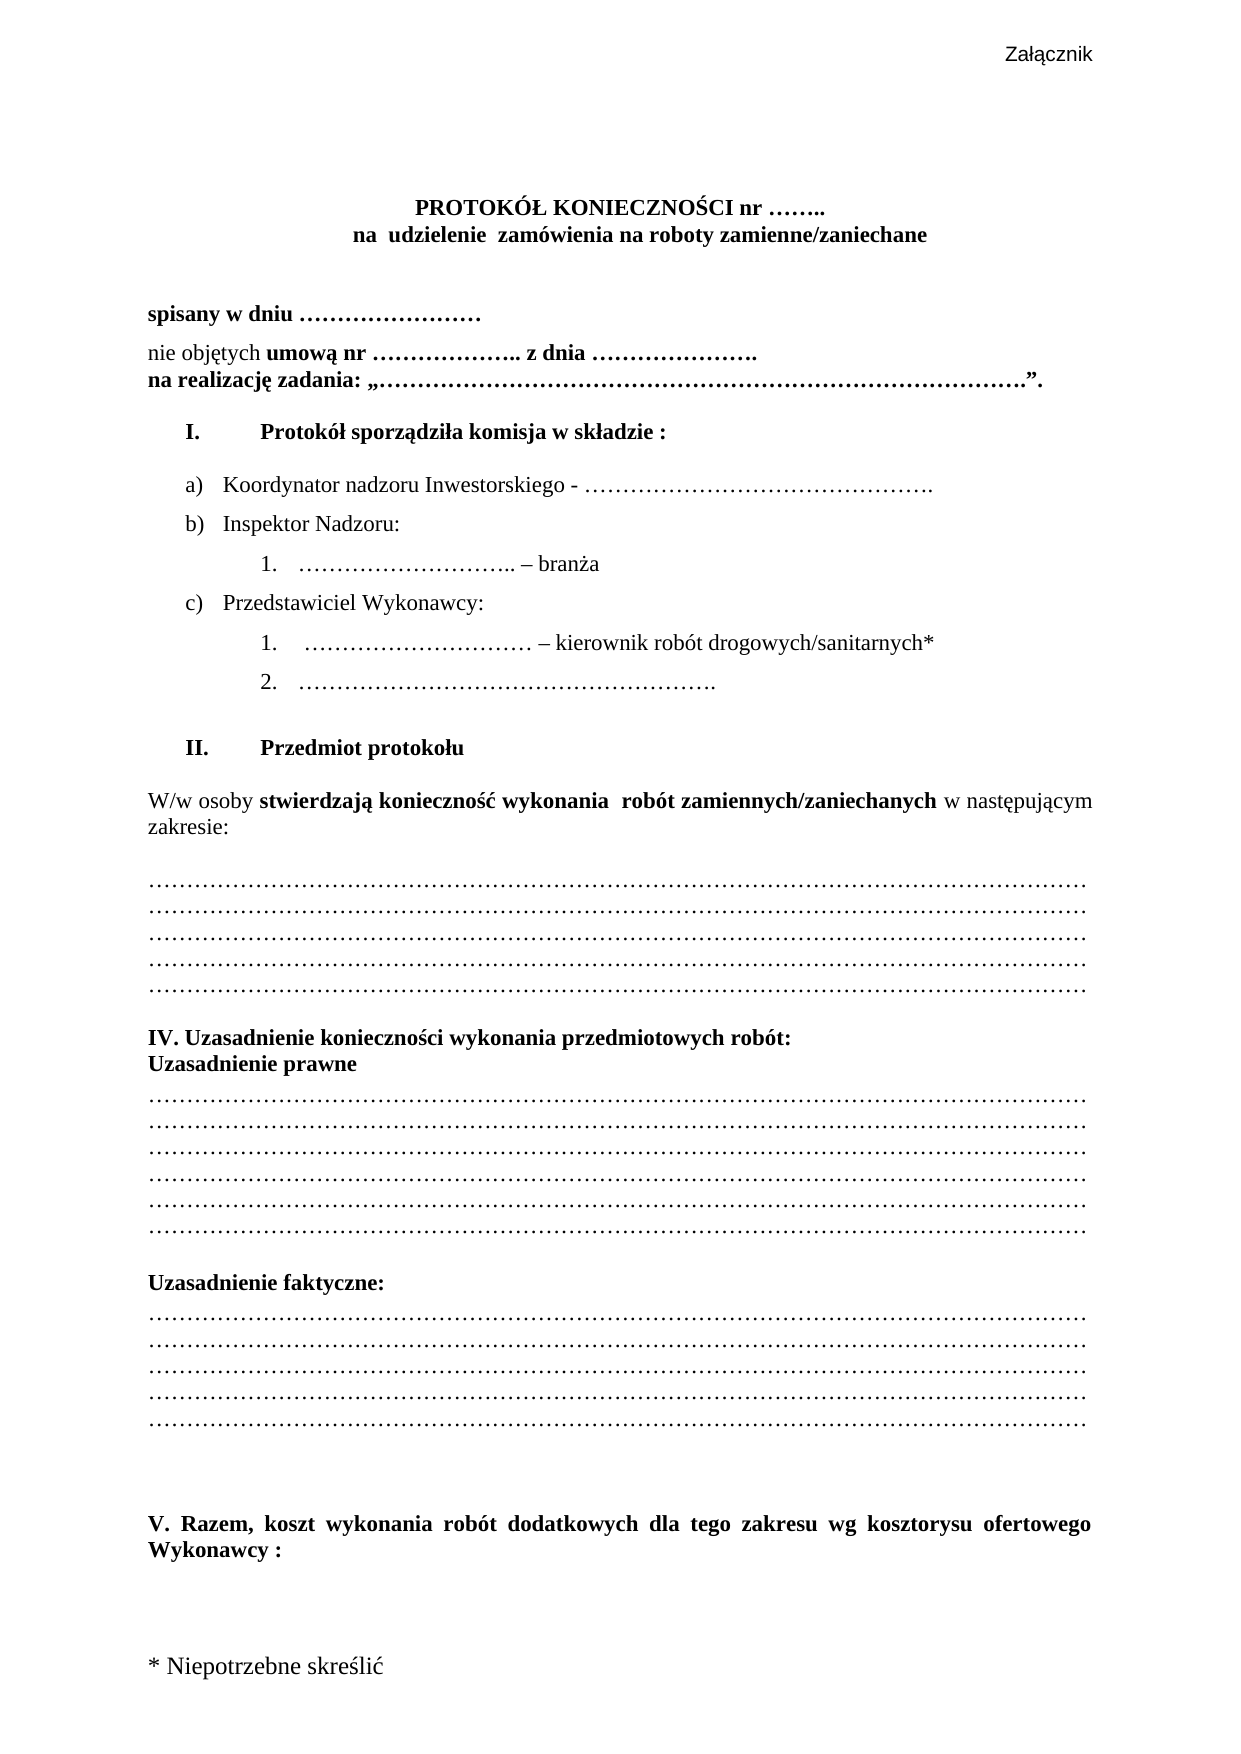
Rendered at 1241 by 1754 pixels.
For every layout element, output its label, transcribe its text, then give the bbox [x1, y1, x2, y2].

list Protokół sporządziła komisja w składzie : [185, 418, 1093, 445]
text PROTOKÓŁ KONIECZNOŚCI nr …….. [148, 194, 1093, 221]
text …………………………………………………………………………………………………………… [148, 1405, 1093, 1431]
text V. Razem, koszt wykonania robót dodatkowych dla tego zakresu wg kosztorysu ofertowego Wykonawcy : [148, 1510, 1093, 1563]
text na udzielenie zamówienia na roboty zamienne/zaniechane [148, 221, 1093, 247]
text …………………………………………………………………………………………………………… [148, 1352, 1093, 1378]
text ………………………………………………………………………………………………………………………………………………………………………………………………………………………… [148, 1299, 1093, 1352]
text na realizację zadania: „………………………………………………………………………….”. [148, 366, 1093, 392]
list ……………………….. – branża [260, 550, 1093, 576]
list ………………………………………………. [260, 668, 1093, 695]
text …………………………………………………………………………………………………………… [148, 971, 1093, 998]
text ………………………………………………………………………………………………………………………………………………………………………………………………………………………… [148, 866, 1093, 919]
list Przedmiot protokołu [185, 734, 1093, 761]
list Koordynator nadzoru Inwestorskiego - ………………………………………. [185, 471, 1093, 497]
text Uzasadnienie faktyczne: [148, 1269, 1093, 1295]
text …………………………………………………………………………………………………………… [148, 1378, 1093, 1405]
text nie objętych umową nr ……………….. z dnia …………………. [148, 339, 1093, 366]
list Przedstawiciel Wykonawcy: [185, 589, 1093, 616]
text W/w osoby stwierdzają konieczność wykonania robót zamiennych/zaniechanych w następującym zakresie: [148, 787, 1093, 840]
text Uzasadnienie prawne [148, 1051, 1093, 1077]
text …………………………………………………………………………………………………………… [148, 945, 1093, 971]
text …………………………………………………………………………………………………………… [148, 919, 1093, 945]
list ………………………… – kierownik robót drogowych/sanitarnych* [260, 629, 1093, 655]
text IV. Uzasadnienie konieczności wykonania przedmiotowych robót: [148, 1024, 1093, 1051]
list Inspektor Nadzoru: [185, 511, 1093, 537]
text spisany w dniu …………………… [148, 300, 1093, 326]
text ……………………………………………………………………………………………………………………………………………………………………………………………………………………………………………………………………………………………………………………………………………………………………………………………………………………………………………………………………………………………………………………………………………………………………………………………………………………………………………………………………………… [148, 1081, 1093, 1239]
